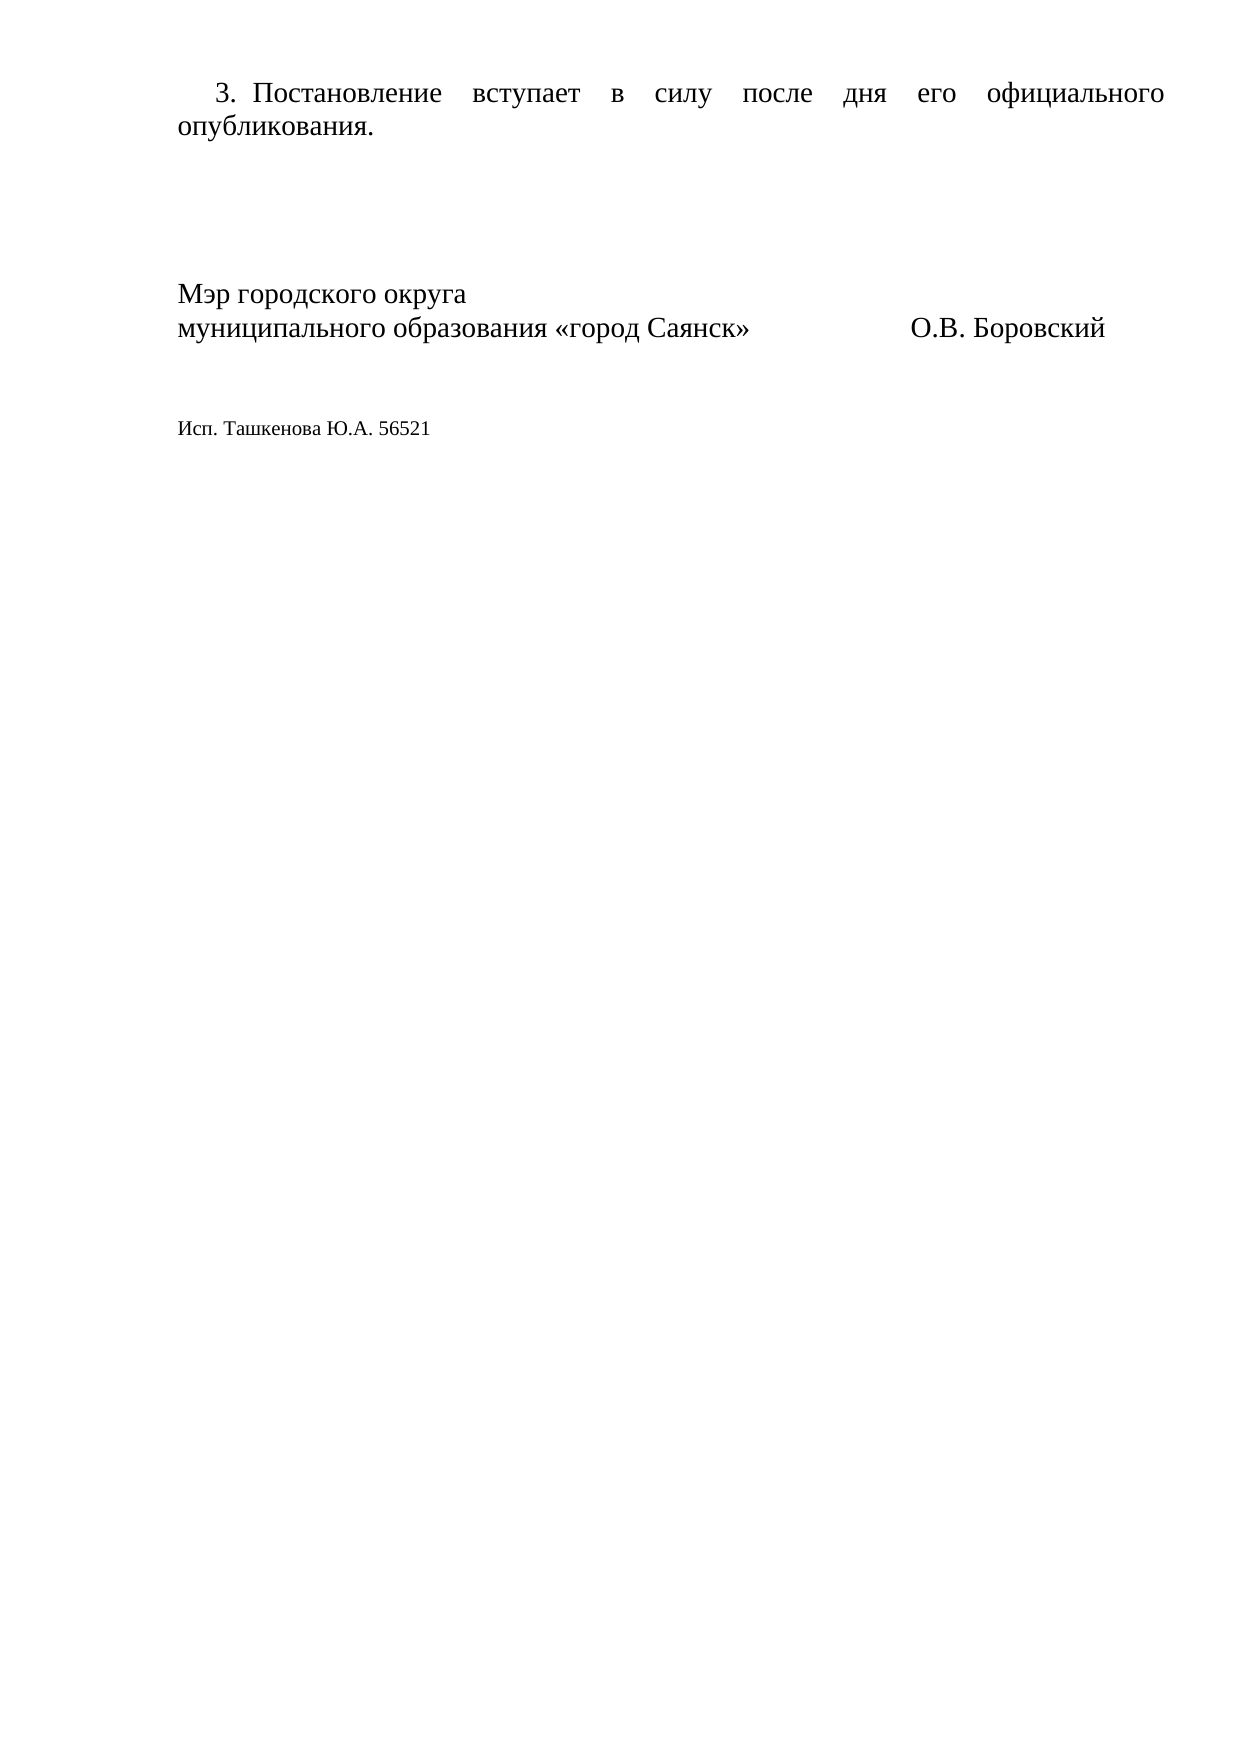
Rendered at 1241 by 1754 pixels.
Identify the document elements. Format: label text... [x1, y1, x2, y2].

text Исп. Ташкенова Ю.А. 56521 [177, 416, 1165, 439]
text муниципального образования «город Саянск» О.В. Боровский [177, 310, 1165, 343]
list Постановление вступает в силу после дня его официального опубликования. [177, 75, 1165, 142]
text Мэр городского округа [177, 276, 1165, 310]
